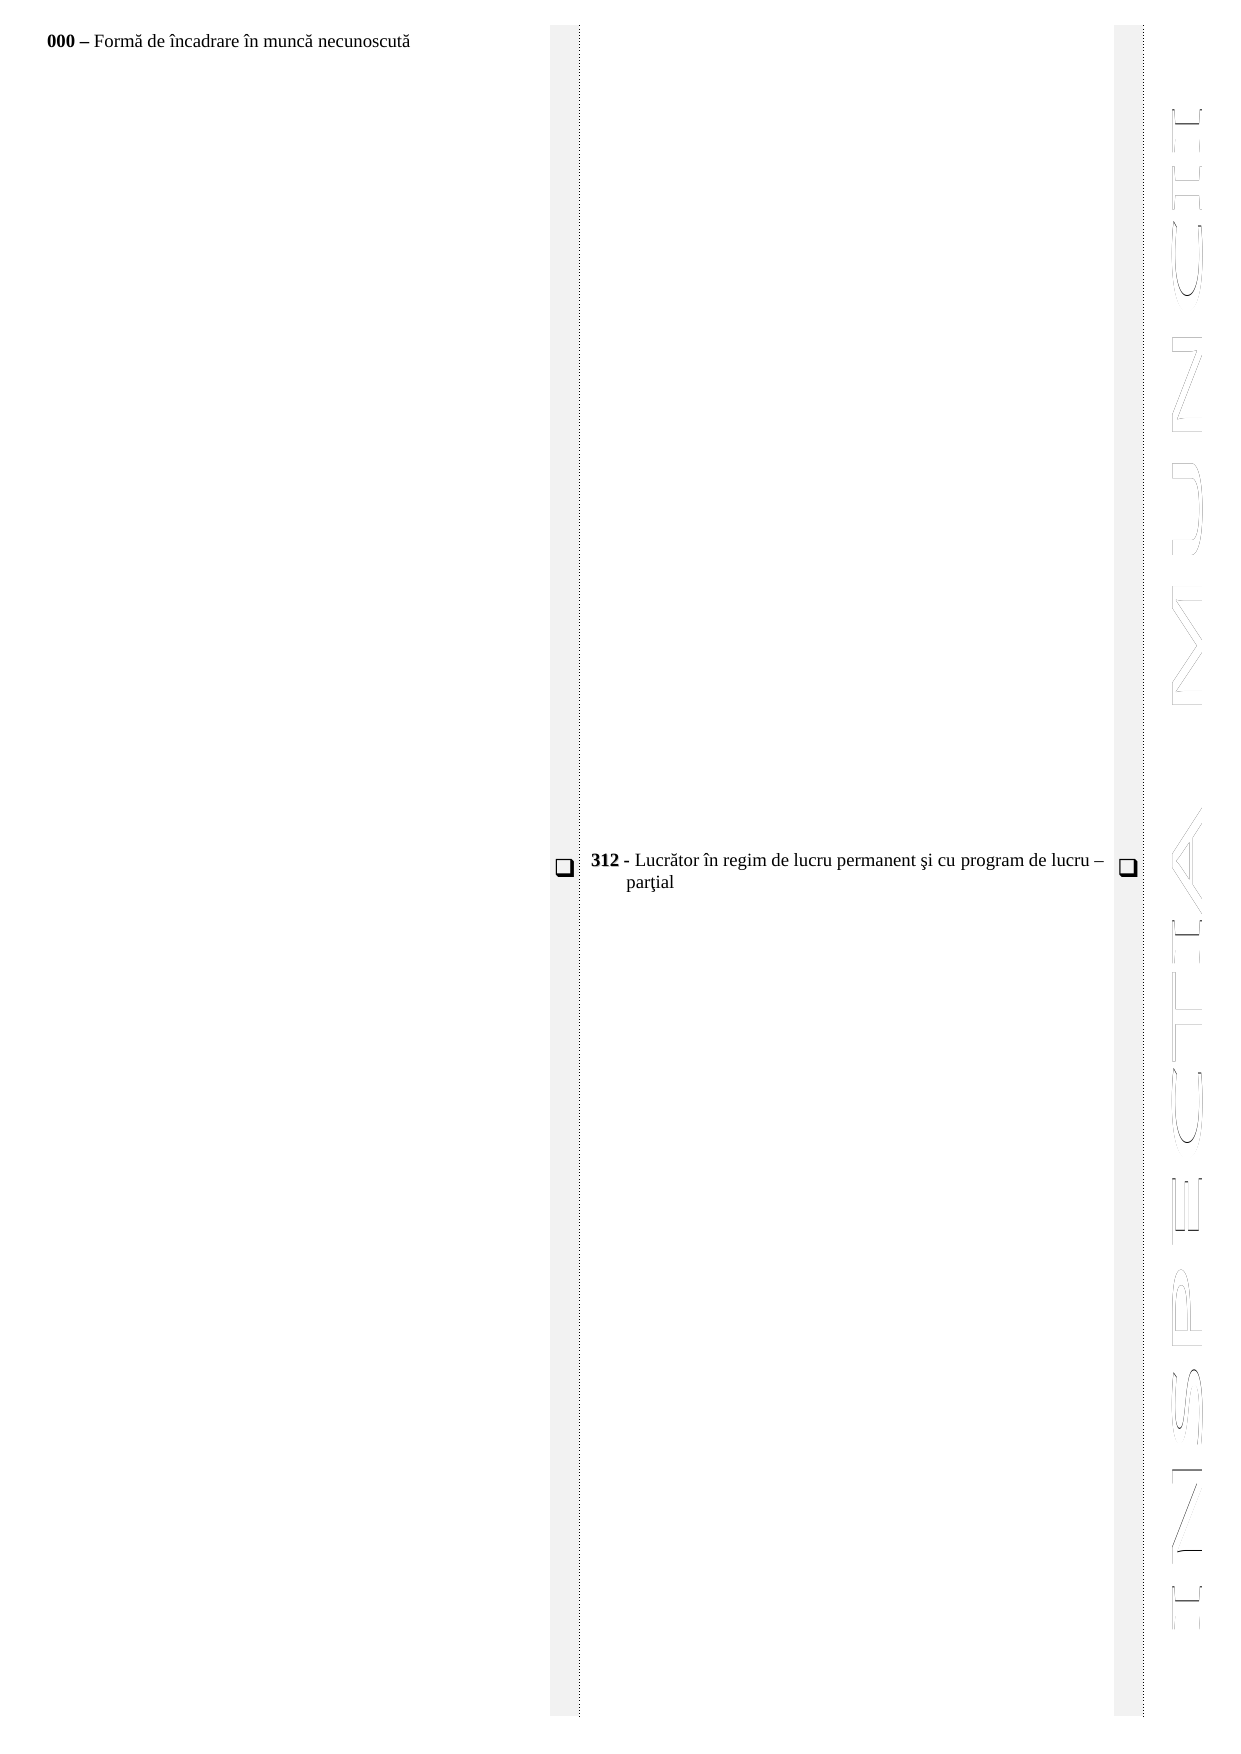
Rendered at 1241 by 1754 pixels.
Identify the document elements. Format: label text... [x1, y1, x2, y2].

table_cell [550, 25, 579, 1716]
table_cell 312 - Lucrător în regim de lucru permanent şi cu program de lucru – parţial [580, 25, 1113, 1716]
table_cell 000 – Formă de încadrare în muncă necunoscută [36, 25, 550, 1716]
table_cell [1114, 25, 1143, 1716]
